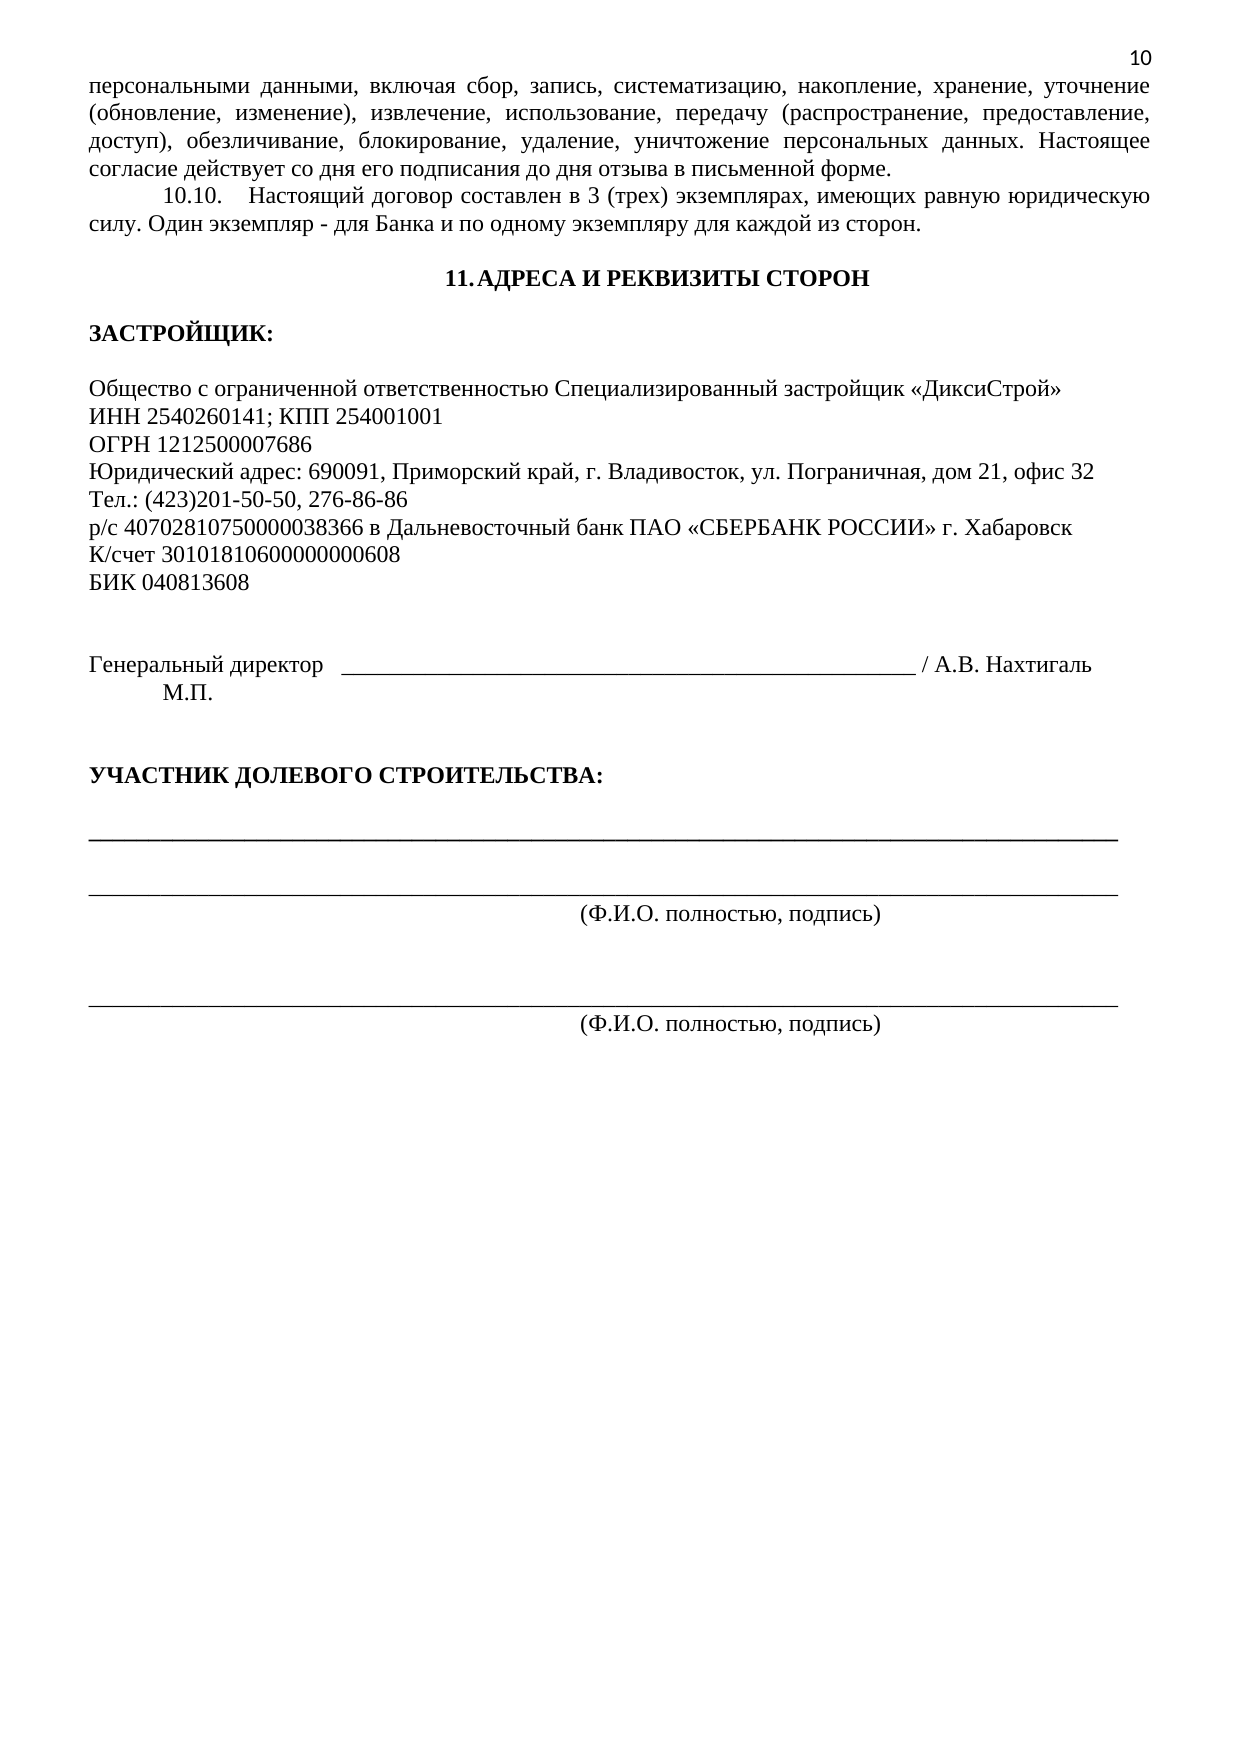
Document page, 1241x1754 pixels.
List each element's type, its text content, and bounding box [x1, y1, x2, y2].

text Общество с ограниченной ответственностью Специализированный застройщик «ДиксиСтрой» [89, 374, 1152, 402]
text ______________________________________________________________________________________ [89, 982, 1152, 1009]
text (Ф.И.О. полностью, подпись) [89, 899, 1152, 927]
text ОГРН 1212500007686 [89, 430, 1152, 457]
text К/счет 30101810600000000608 [89, 540, 1152, 568]
text Тел.: (423)201-50-50, 276-86-86 [89, 485, 1152, 512]
text (Ф.И.О. полностью, подпись) [89, 1009, 1152, 1037]
text р/с 40702810750000038366 в Дальневосточный банк ПАО «СБЕРБАНК РОССИИ» г. Хабаровск [89, 512, 1152, 540]
text Юридический адрес: 690091, Приморский край, г. Владивосток, ул. Пограничная, дом 21, офис 32 [89, 457, 1152, 485]
text ИНН 2540260141; КПП 254001001 [89, 402, 1152, 430]
text М.П. [89, 678, 1152, 706]
text ______________________________________________________________________________________ [89, 816, 1152, 844]
text ЗАСТРОЙЩИК: [89, 319, 1152, 347]
text ______________________________________________________________________________________ [89, 871, 1152, 899]
text Генеральный директор ________________________________________________ / А.В. Нахтигаль [89, 651, 1152, 678]
text УЧАСТНИК ДОЛЕВОГО СТРОИТЕЛЬСТВА: [89, 761, 1152, 788]
list АДРЕСА И РЕКВИЗИТЫ СТОРОН [89, 264, 1152, 292]
list Настоящий договор составлен в 3 (трех) экземплярах, имеющих равную юридическую силу. Один экземпляр - для Банка и по одному экземпляру для каждой из сторон. [89, 181, 1152, 236]
text БИК 040813608 [89, 568, 1152, 595]
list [89, 71, 1152, 181]
